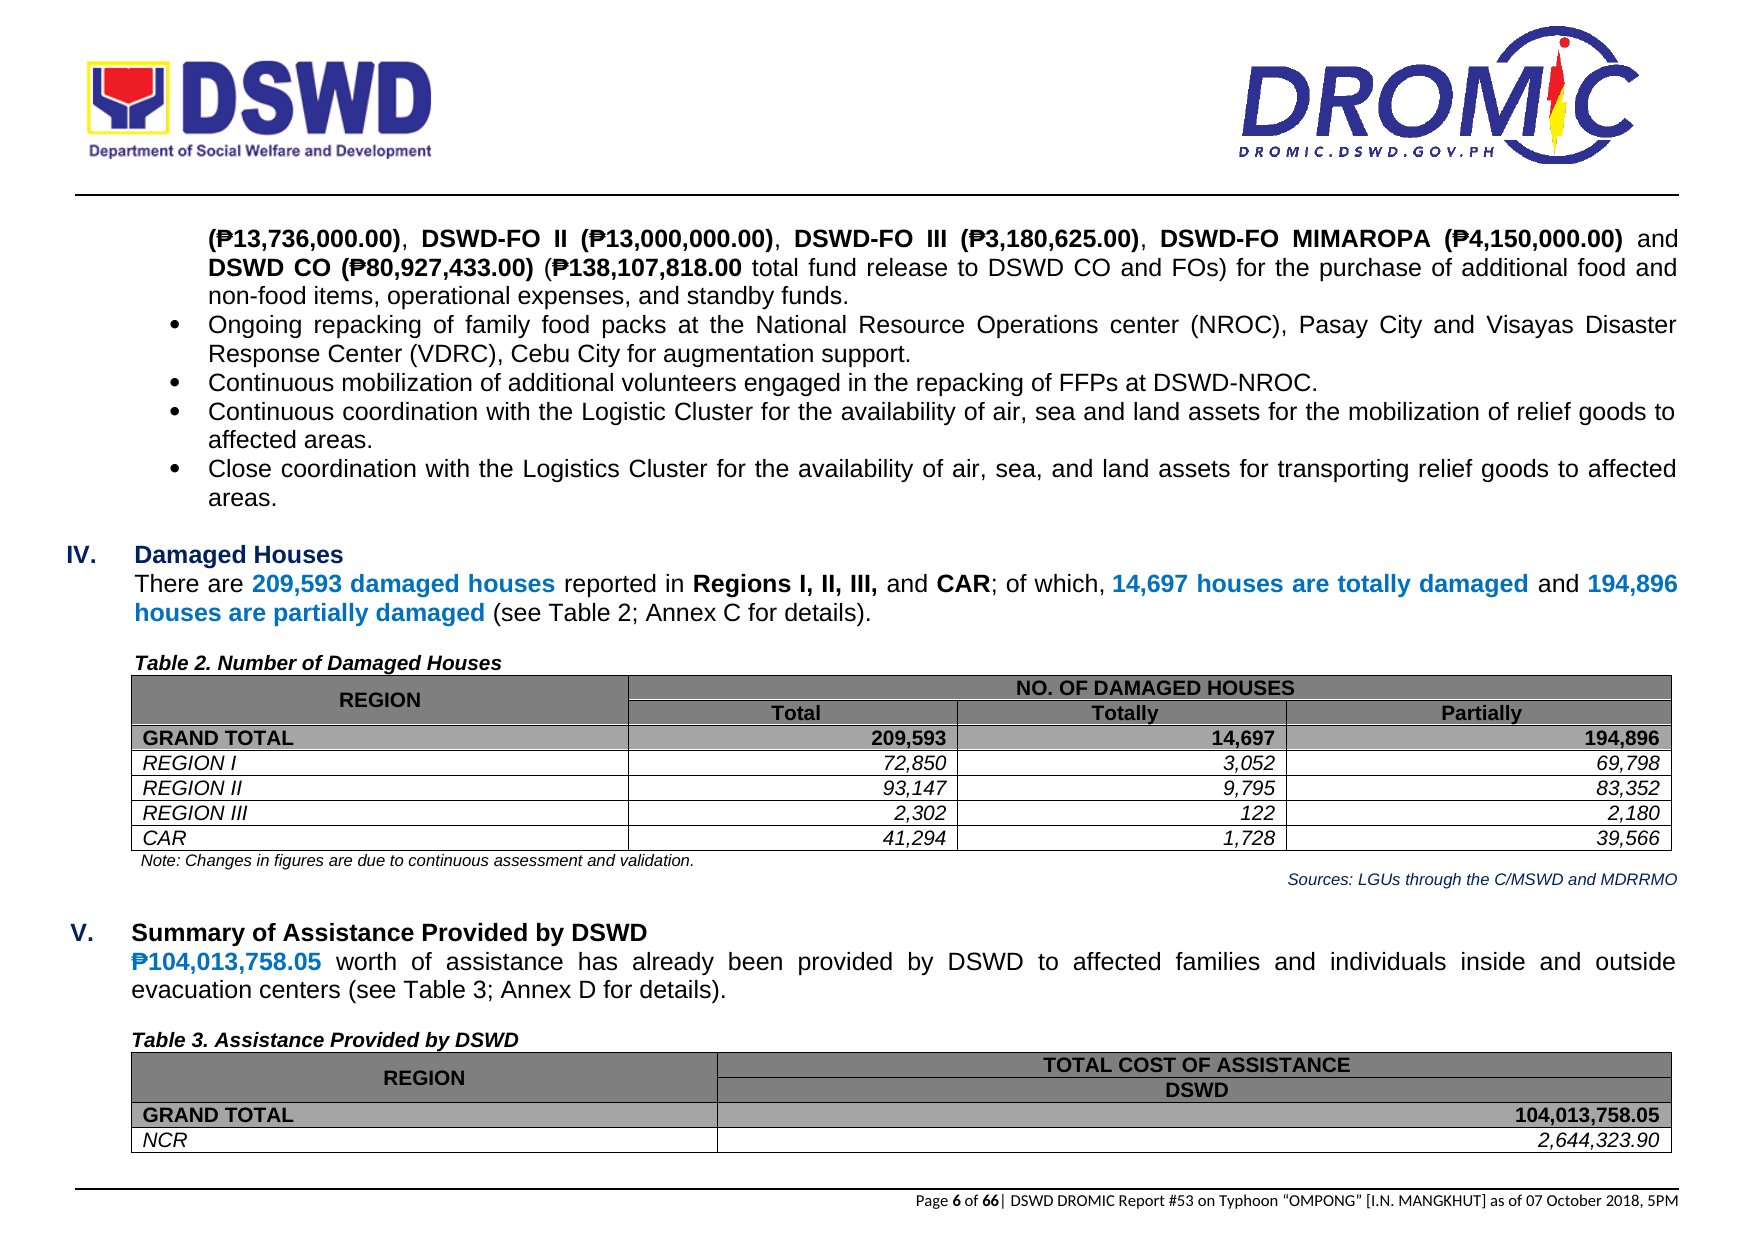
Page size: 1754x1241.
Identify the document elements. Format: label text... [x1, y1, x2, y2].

text There are 209,593 damaged houses reported in Regions I, II, III, and CAR; of which, 14,697 houses are totally damaged and 194,896 houses are partially damaged (see Table 2; Annex C for details). [134, 569, 1679, 627]
table_cell REGION III [132, 801, 628, 824]
table_cell 122 [958, 801, 1286, 824]
table_cell 9,795 [958, 776, 1286, 799]
table_cell Total [629, 701, 957, 724]
table_cell NCR [132, 1128, 717, 1152]
list Damaged Houses [97, 540, 1679, 569]
list Continuous coordination with the Logistic Cluster for the availability of air, sea and land assets for the mobilization of relief goods to affected areas. [170, 396, 1679, 454]
table_cell REGION I [132, 751, 628, 774]
table_cell 2,644,323.90 [718, 1128, 1671, 1152]
table_cell CAR [132, 826, 628, 849]
table_cell 2,180 [1287, 801, 1671, 824]
text Table 2. Number of Damaged Houses [119, 651, 1679, 674]
list Close coordination with the Logistics Cluster for the availability of air, sea, and land assets for transporting relief goods to affected areas. [170, 454, 1679, 512]
table_cell 69,798 [1287, 751, 1671, 774]
table_cell Partially [1287, 701, 1671, 724]
table_header REGION [132, 1053, 717, 1102]
table_cell 104,013,758.05 [718, 1103, 1671, 1127]
table_cell 1,728 [958, 826, 1286, 849]
table_cell 209,593 [629, 726, 957, 749]
text Note: Changes in figures are due to continuous assessment and validation. [141, 851, 1679, 870]
picture [75, 58, 444, 164]
text Table 3. Assistance Provided by DSWD [131, 1028, 1679, 1052]
table_cell 41,294 [629, 826, 957, 849]
table_cell 39,566 [1287, 826, 1671, 849]
table_cell GRAND TOTAL [132, 1103, 717, 1127]
table_cell 72,850 [629, 751, 957, 774]
table_cell 93,147 [629, 776, 957, 799]
table_cell Totally [958, 701, 1286, 724]
table_cell DSWD [718, 1078, 1671, 1102]
list Ongoing repacking of family food packs at the National Resource Operations center (NROC), Pasay City and Visayas Disaster Response Center (VDRC), Cebu City for augmentation support. [170, 310, 1679, 368]
picture [1231, 25, 1644, 163]
table_header REGION [132, 676, 628, 724]
table_cell 3,052 [958, 751, 1286, 774]
table_header TOTAL COST OF ASSISTANCE [718, 1053, 1671, 1077]
table_cell 14,697 [958, 726, 1286, 749]
text ₱104,013,758.05 worth of assistance has already been provided by DSWD to affected families and individuals inside and outside evacuation centers (see Table 3; Annex D for details). [131, 946, 1679, 1004]
text Sources: LGUs through the C/MSWD and MDRRMO [75, 870, 1679, 889]
list Continuous mobilization of additional volunteers engaged in the repacking of FFPs at DSWD-NROC. [170, 368, 1679, 396]
table_cell REGION II [132, 776, 628, 799]
list Summary of Assistance Provided by DSWD [94, 918, 1679, 946]
table_cell 83,352 [1287, 776, 1671, 799]
table_cell 194,896 [1287, 726, 1671, 749]
table_cell GRAND TOTAL [132, 726, 628, 749]
table_header NO. OF DAMAGED HOUSES [629, 676, 1671, 699]
table_cell 2,302 [629, 801, 957, 824]
